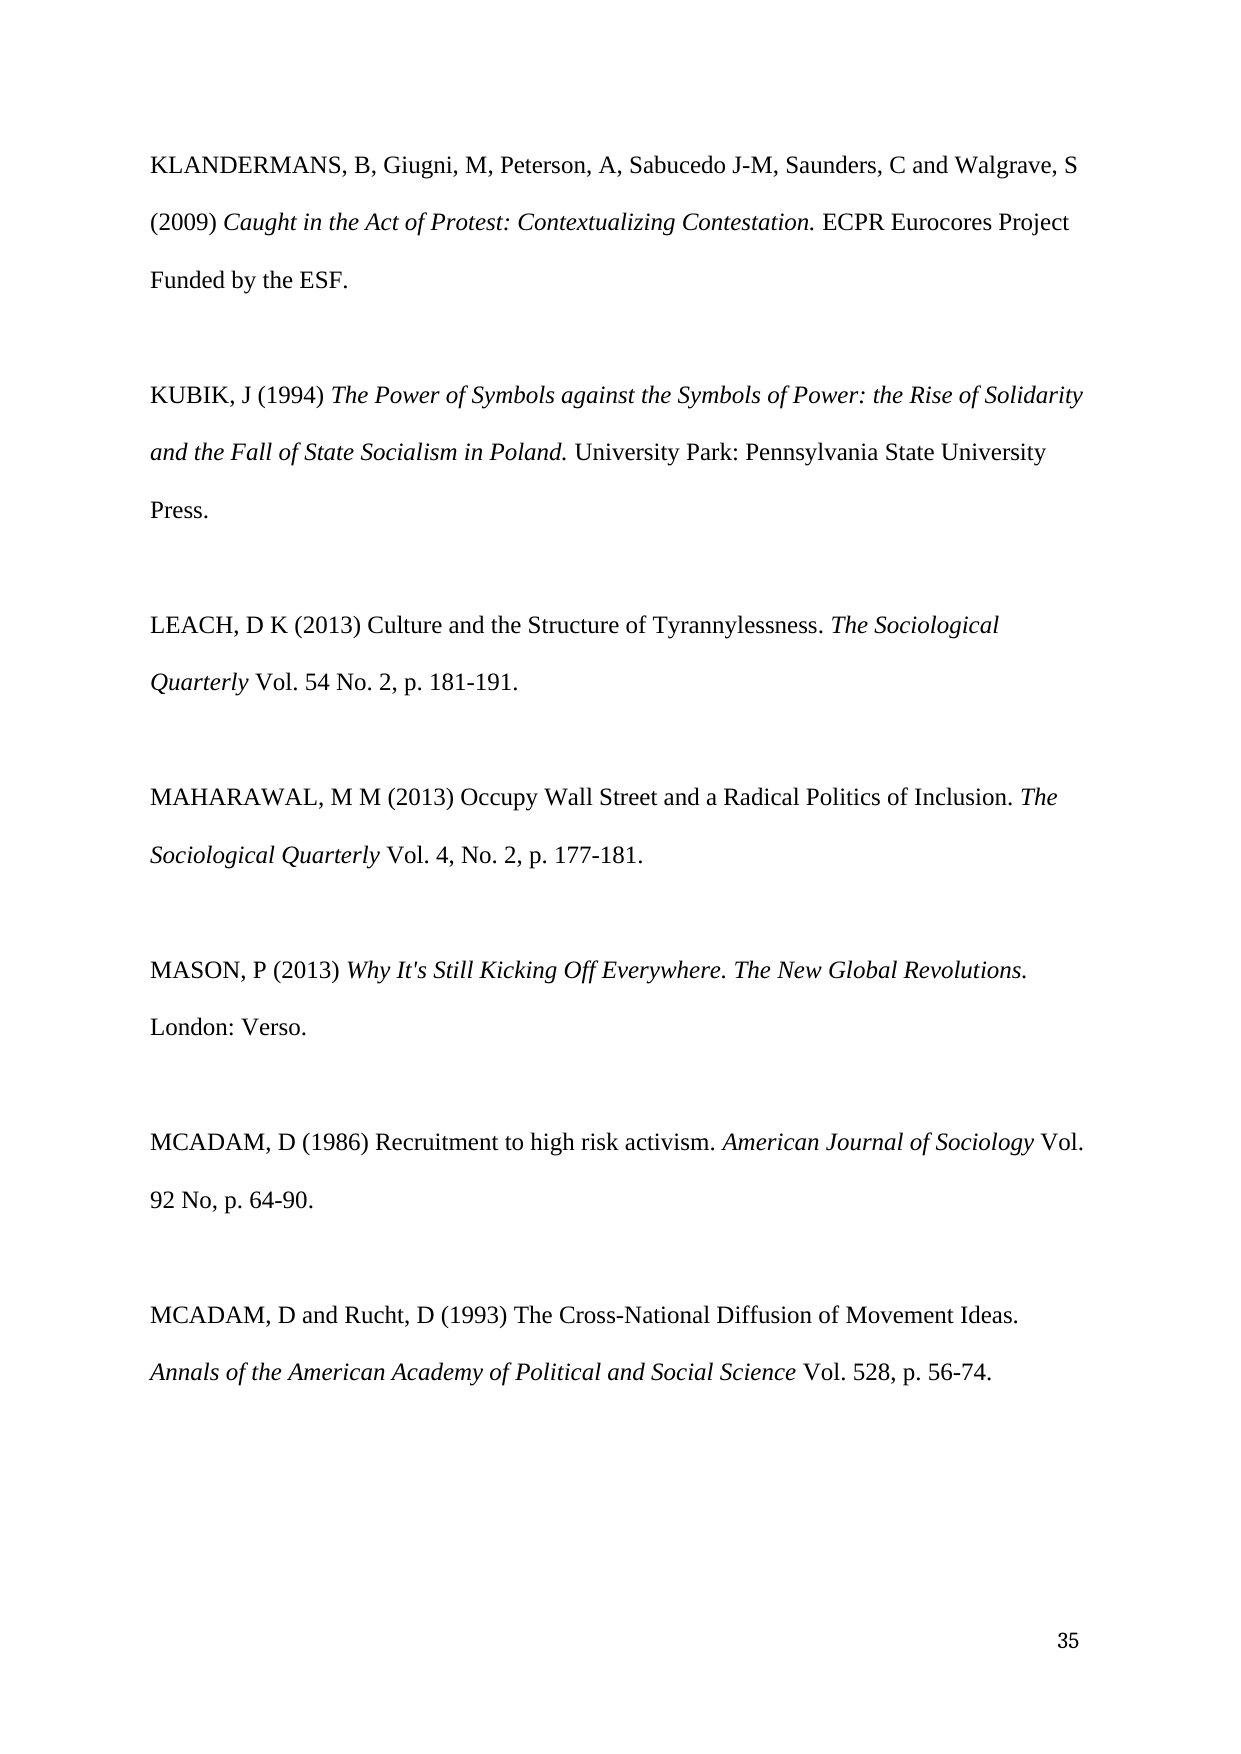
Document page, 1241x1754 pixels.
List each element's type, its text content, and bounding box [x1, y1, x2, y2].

text KUBIK, J (1994) The Power of Symbols against the Symbols of Power: the Rise of Solidarity and the Fall of State Socialism in Poland. University Park: Pennsylvania State University Press. [150, 380, 1090, 524]
text MASON, P (2013) Why It's Still Kicking Off Everywhere. The New Global Revolutions. London: Verso. [150, 955, 1090, 1041]
text MCADAM, D and Rucht, D (1993) The Cross-National Diffusion of Movement Ideas. Annals of the American Academy of Political and Social Science Vol. 528, p. 56-74. [150, 1300, 1090, 1386]
text MAHARAWAL, M M (2013) Occupy Wall Street and a Radical Politics of Inclusion. The Sociological Quarterly Vol. 4, No. 2, p. 177-181. [150, 782, 1090, 869]
text KLANDERMANS, B, Giugni, M, Peterson, A, Sabucedo J-M, Saunders, C and Walgrave, S (2009) Caught in the Act of Protest: Contextualizing Contestation. ECPR Eurocores Project Funded by the ESF. [150, 150, 1090, 294]
text LEACH, D K (2013) Culture and the Structure of Tyrannylessness. The Sociological Quarterly Vol. 54 No. 2, p. 181-191. [150, 610, 1090, 696]
text MCADAM, D (1986) Recruitment to high risk activism. American Journal of Sociology Vol. 92 No, p. 64-90. [150, 1127, 1090, 1214]
